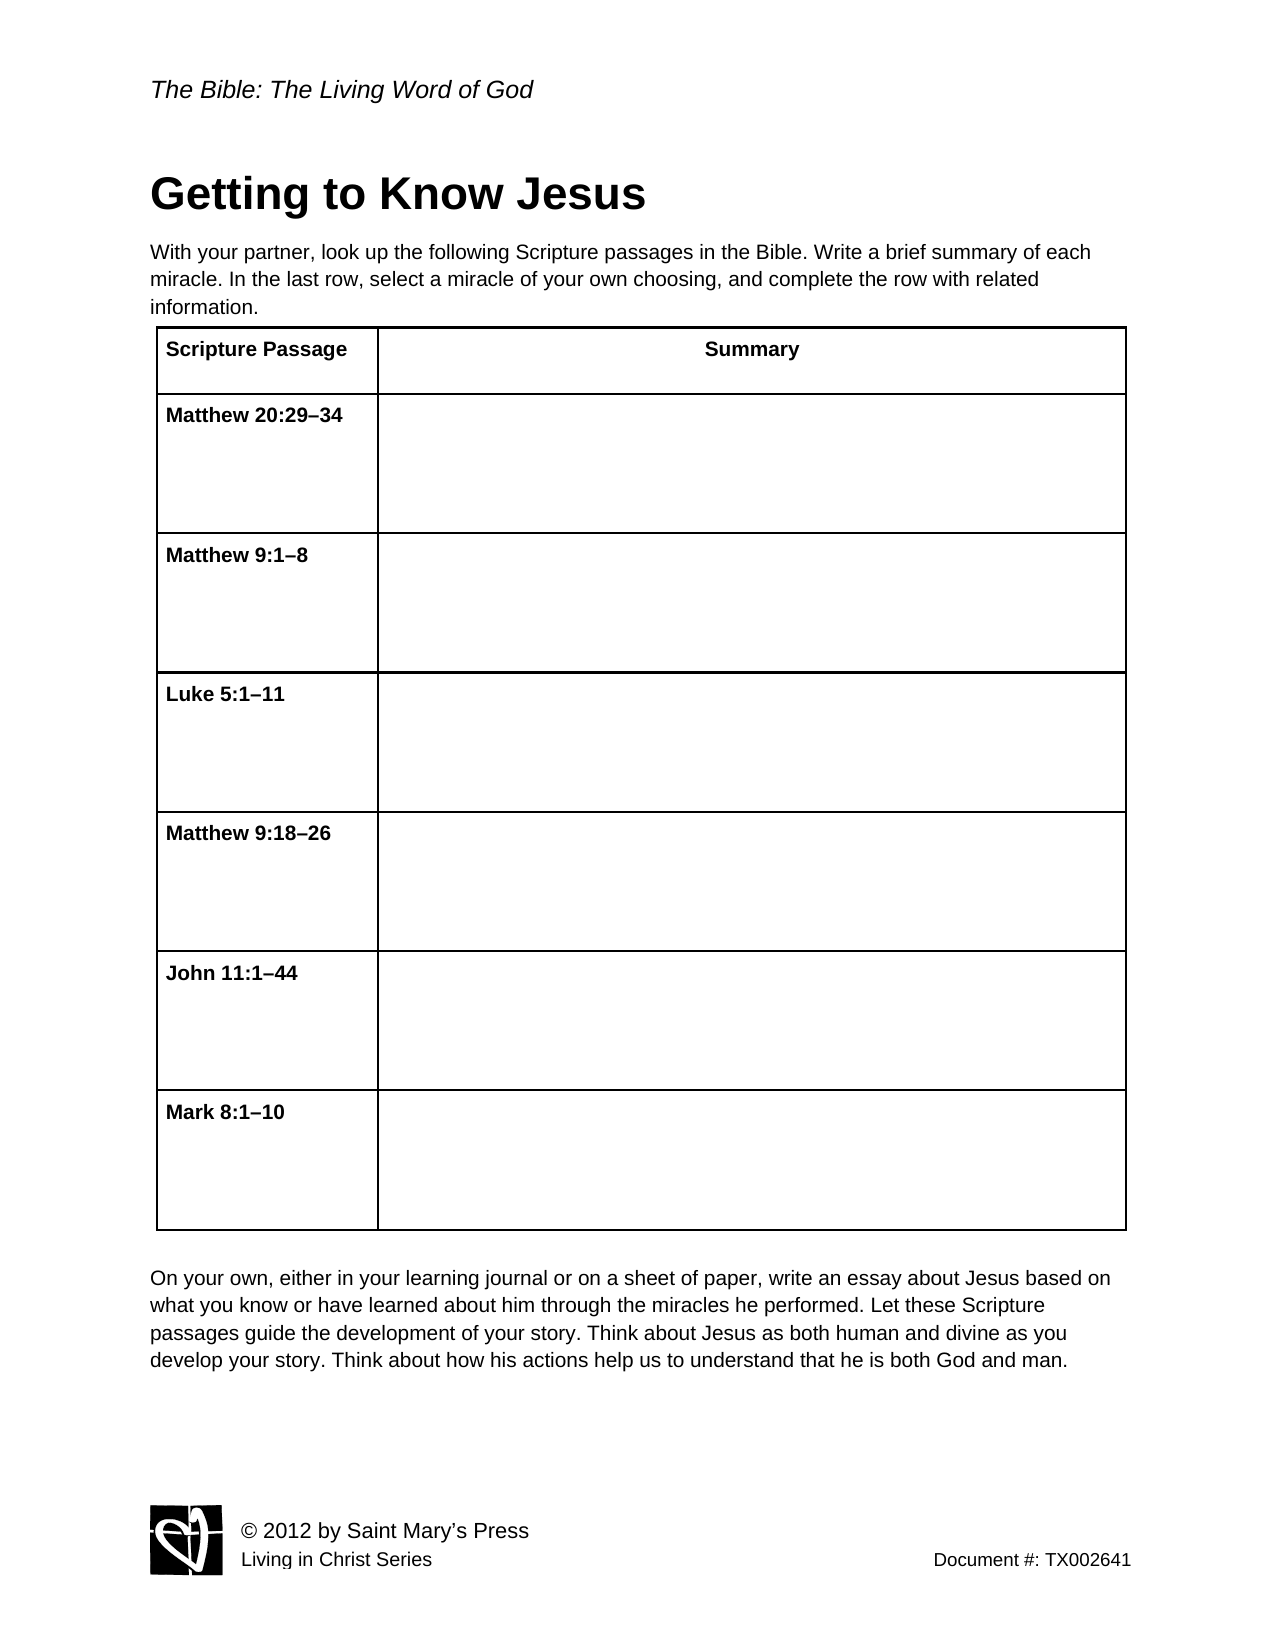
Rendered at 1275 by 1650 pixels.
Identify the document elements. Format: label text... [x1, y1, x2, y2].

table_cell Matthew 9:18–26 [158, 813, 377, 950]
text On your own, either in your learning journal or on a sheet of paper, write an essay about Jesus based on what you know or have learned about him through the miracles he performed. Let these Scripture passages guide the development of your story. Think about Jesus as both human and divine as you develop your story. Think about how his actions help us to understand that he is both God and man. [150, 1265, 1125, 1372]
text Getting to Know Jesus [150, 166, 1125, 219]
table_header Summary [379, 329, 1125, 393]
table_cell [379, 674, 1125, 811]
table_cell [379, 813, 1125, 950]
table_header Scripture Passage [158, 329, 377, 393]
table_cell Matthew 20:29–34 [158, 395, 377, 532]
table_cell Luke 5:1–11 [158, 674, 377, 811]
table_cell Mark 8:1–10 [158, 1091, 377, 1228]
table_cell [379, 395, 1125, 532]
table_cell Matthew 9:1–8 [158, 534, 377, 671]
table_cell [379, 1091, 1125, 1228]
text With your partner, look up the following Scripture passages in the Bible. Write a brief summary of each miracle. In the last row, select a miracle of your own choosing, and complete the row with related information. [150, 240, 1125, 319]
table_cell [379, 534, 1125, 671]
table_cell John 11:1–44 [158, 952, 377, 1089]
table_cell [379, 952, 1125, 1089]
